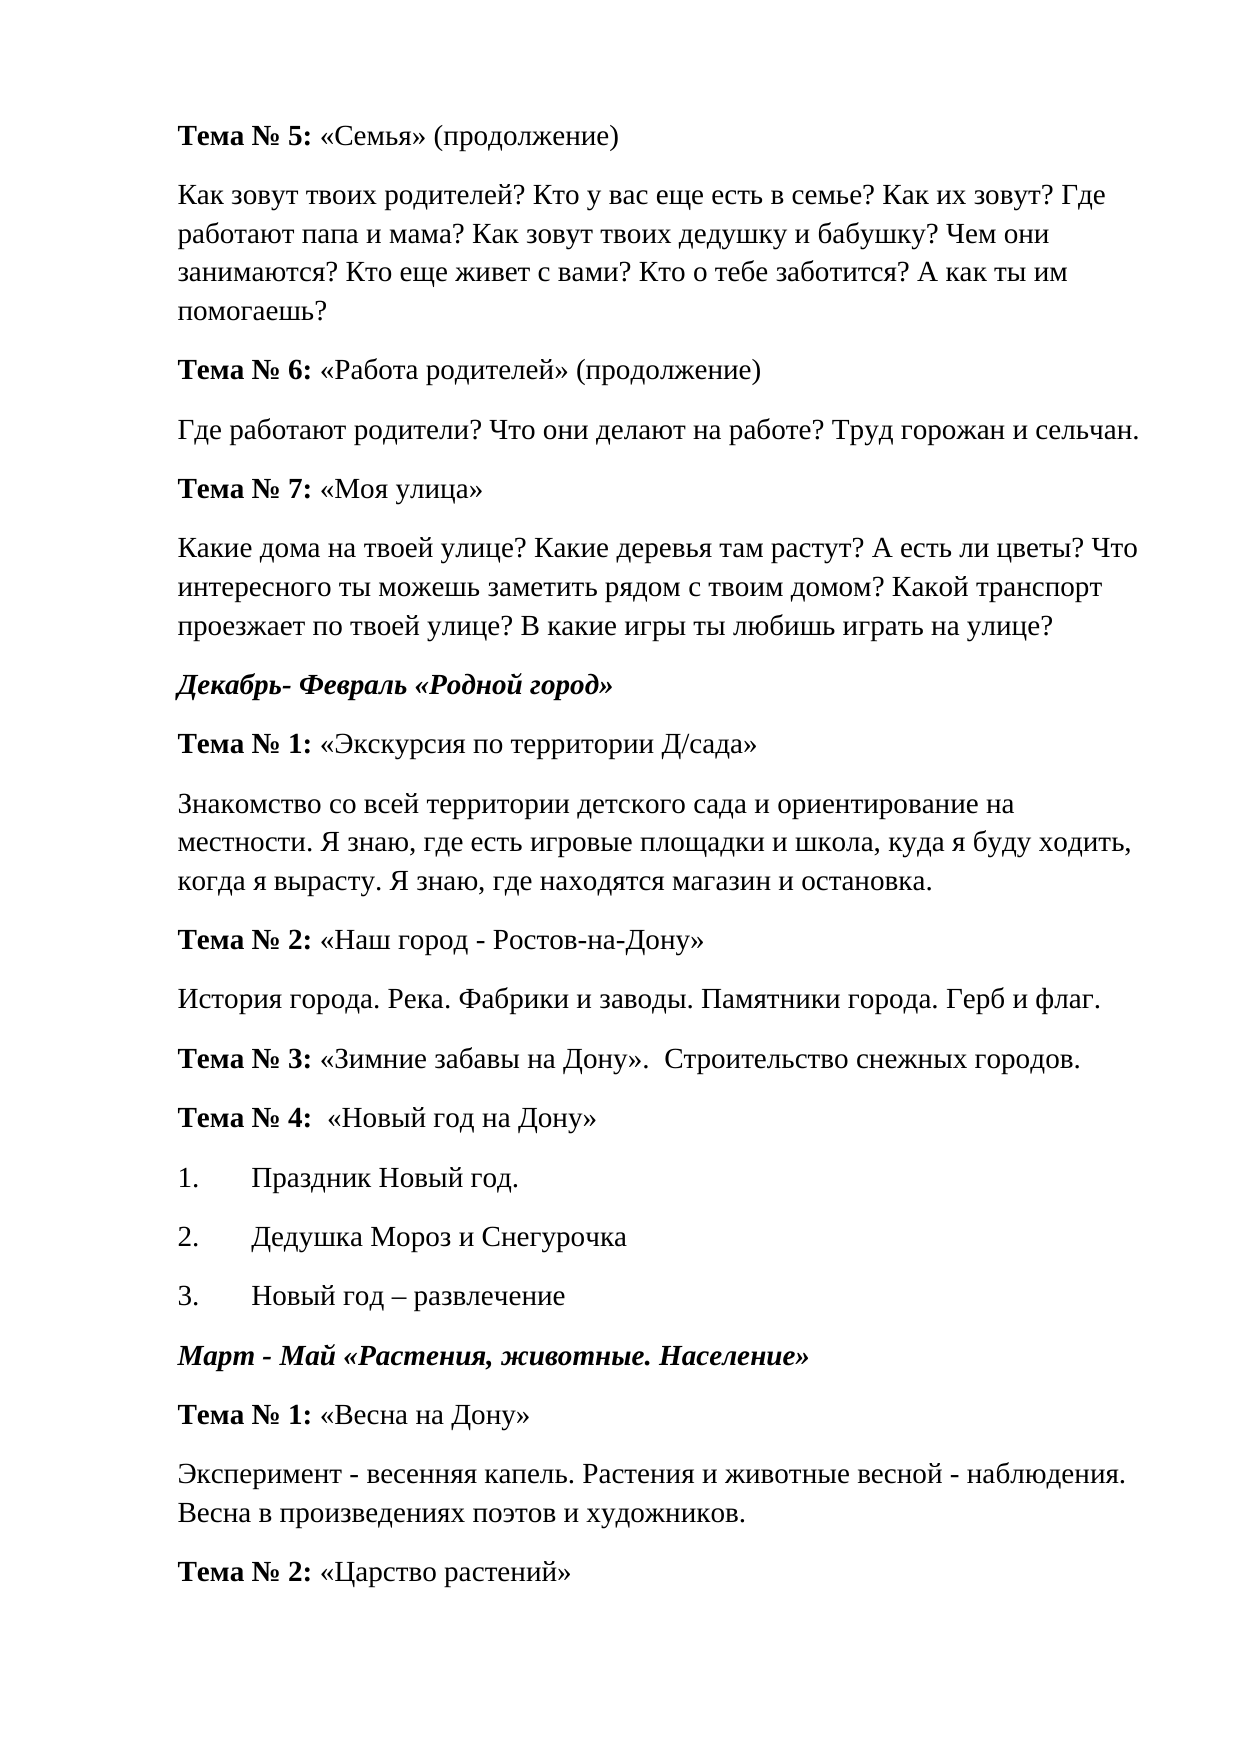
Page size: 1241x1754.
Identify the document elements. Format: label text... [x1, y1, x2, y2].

text Тема № 5: «Семья» (продолжение) [177, 118, 1152, 152]
text Тема № 7: «Моя улица» [177, 471, 1152, 505]
text Какие дома на твоей улице? Какие деревья там растут? А есть ли цветы? Что интересного ты можешь заметить рядом с твоим домом? Какой транспорт проезжает по твоей улице? В какие игры ты любишь играть на улице? [177, 531, 1152, 641]
text История города. Река. Фабрики и заводы. Памятники города. Герб и флаг. [177, 982, 1152, 1015]
text Тема № 2: «Царство растений» [177, 1554, 1152, 1588]
text 1. Праздник Новый год. [177, 1160, 1152, 1193]
text Тема № 6: «Работа родителей» (продолжение) [177, 352, 1152, 386]
text Как зовут твоих родителей? Кто у вас еще есть в семье? Как их зовут? Где работают папа и мама? Как зовут твоих дедушку и бабушку? Чем они занимаются? Кто еще живет с вами? Кто о тебе заботится? А как ты им помогаешь? [177, 177, 1152, 327]
text Тема № 1: «Экскурсия по территории Д/сада» [177, 726, 1152, 760]
text Тема № 2: «Наш город - Ростов-на-Дону» [177, 922, 1152, 956]
text Тема № 4: «Новый год на Дону» [177, 1100, 1152, 1134]
text Эксперимент - весенняя капель. Растения и животные весной - наблюдения. Весна в произведениях поэтов и художников. [177, 1457, 1152, 1529]
text Где работают родители? Что они делают на работе? Труд горожан и сельчан. [177, 412, 1152, 445]
text Декабрь- Февраль «Родной город» [177, 667, 1152, 701]
text Знакомство со всей территории детского сада и ориентирование на местности. Я знаю, где есть игровые площадки и школа, куда я буду ходить, когда я вырасту. Я знаю, где находятся магазин и остановка. [177, 786, 1152, 896]
text 3. Новый год – развлечение [177, 1278, 1152, 1312]
text Март - Май «Растения, животные. Население» [177, 1338, 1152, 1371]
text 2. Дедушка Мороз и Снегурочка [177, 1219, 1152, 1253]
text Тема № 1: «Весна на Дону» [177, 1397, 1152, 1431]
text Тема № 3: «Зимние забавы на Дону». Строительство снежных городов. [177, 1041, 1152, 1074]
